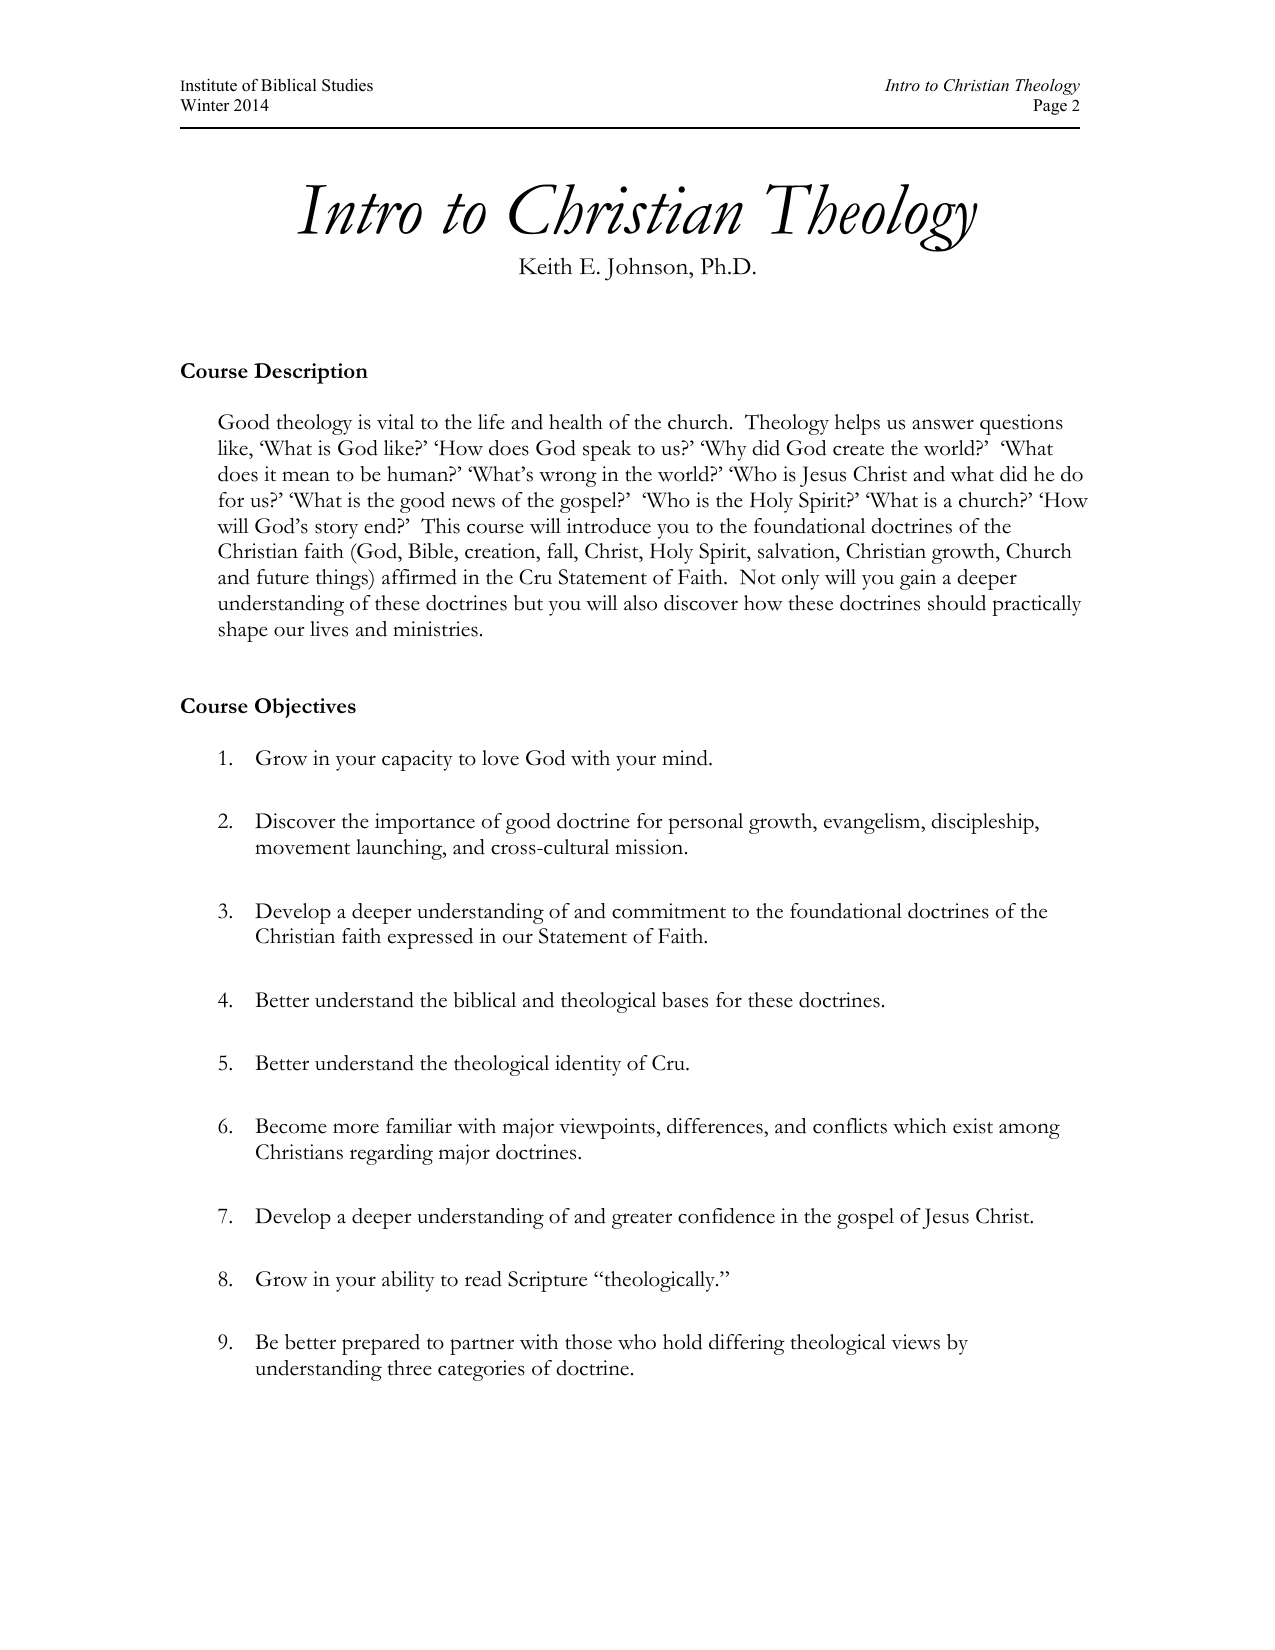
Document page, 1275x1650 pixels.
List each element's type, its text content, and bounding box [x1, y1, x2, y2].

list Better understand the theological identity of Cru. [217, 1051, 1095, 1077]
list Be better prepared to partner with those who hold differing theological views by understanding three categories of doctrine. [217, 1330, 1095, 1382]
list Develop a deeper understanding of and greater confidence in the gospel of Jesus Christ. [217, 1203, 1095, 1229]
text Intro to Christian Theology [180, 168, 1095, 253]
list Grow in your ability to read Scripture “theologically.” [217, 1267, 1095, 1292]
list Discover the importance of good doctrine for personal growth, evangelism, discipleship, movement launching, and cross-cultural mission. [217, 809, 1095, 861]
list Develop a deeper understanding of and commitment to the foundational doctrines of the Christian faith expressed in our Statement of Faith. [217, 898, 1095, 950]
text Good theology is vital to the life and health of the church. Theology helps us answer questions like, ‘What is God like?’ ‘How does God speak to us?’ ‘Why did God create the world?’ ‘What does it mean to be human?’ ‘What’s wrong in the world?’ ‘Who is Jesus Christ and what did he do for us?’ ‘What is the good news of the gospel?’ ‘Who is the Holy Spirit?’ ‘What is a church?’ ‘How will God’s story end?’ This course will introduce you to the foundational doctrines of the Christian faith (God, Bible, creation, fall, Christ, Holy Spirit, salvation, Christian growth, Church and future things) affirmed in the Cru Statement of Faith. Not only will you gain a deeper understanding of these doctrines but you will also discover how these doctrines should practically shape our lives and ministries. [217, 410, 1095, 642]
subtitle Course Objectives [180, 694, 1095, 720]
list Grow in your capacity to love God with your mind. [217, 746, 1095, 772]
subtitle Course Description [180, 358, 1095, 384]
text Keith E. Johnson, Ph.D. [180, 253, 1095, 281]
list Become more familiar with major viewpoints, differences, and conflicts which exist among Christians regarding major doctrines. [217, 1114, 1095, 1166]
list Better understand the biblical and theological bases for these doctrines. [217, 987, 1095, 1013]
